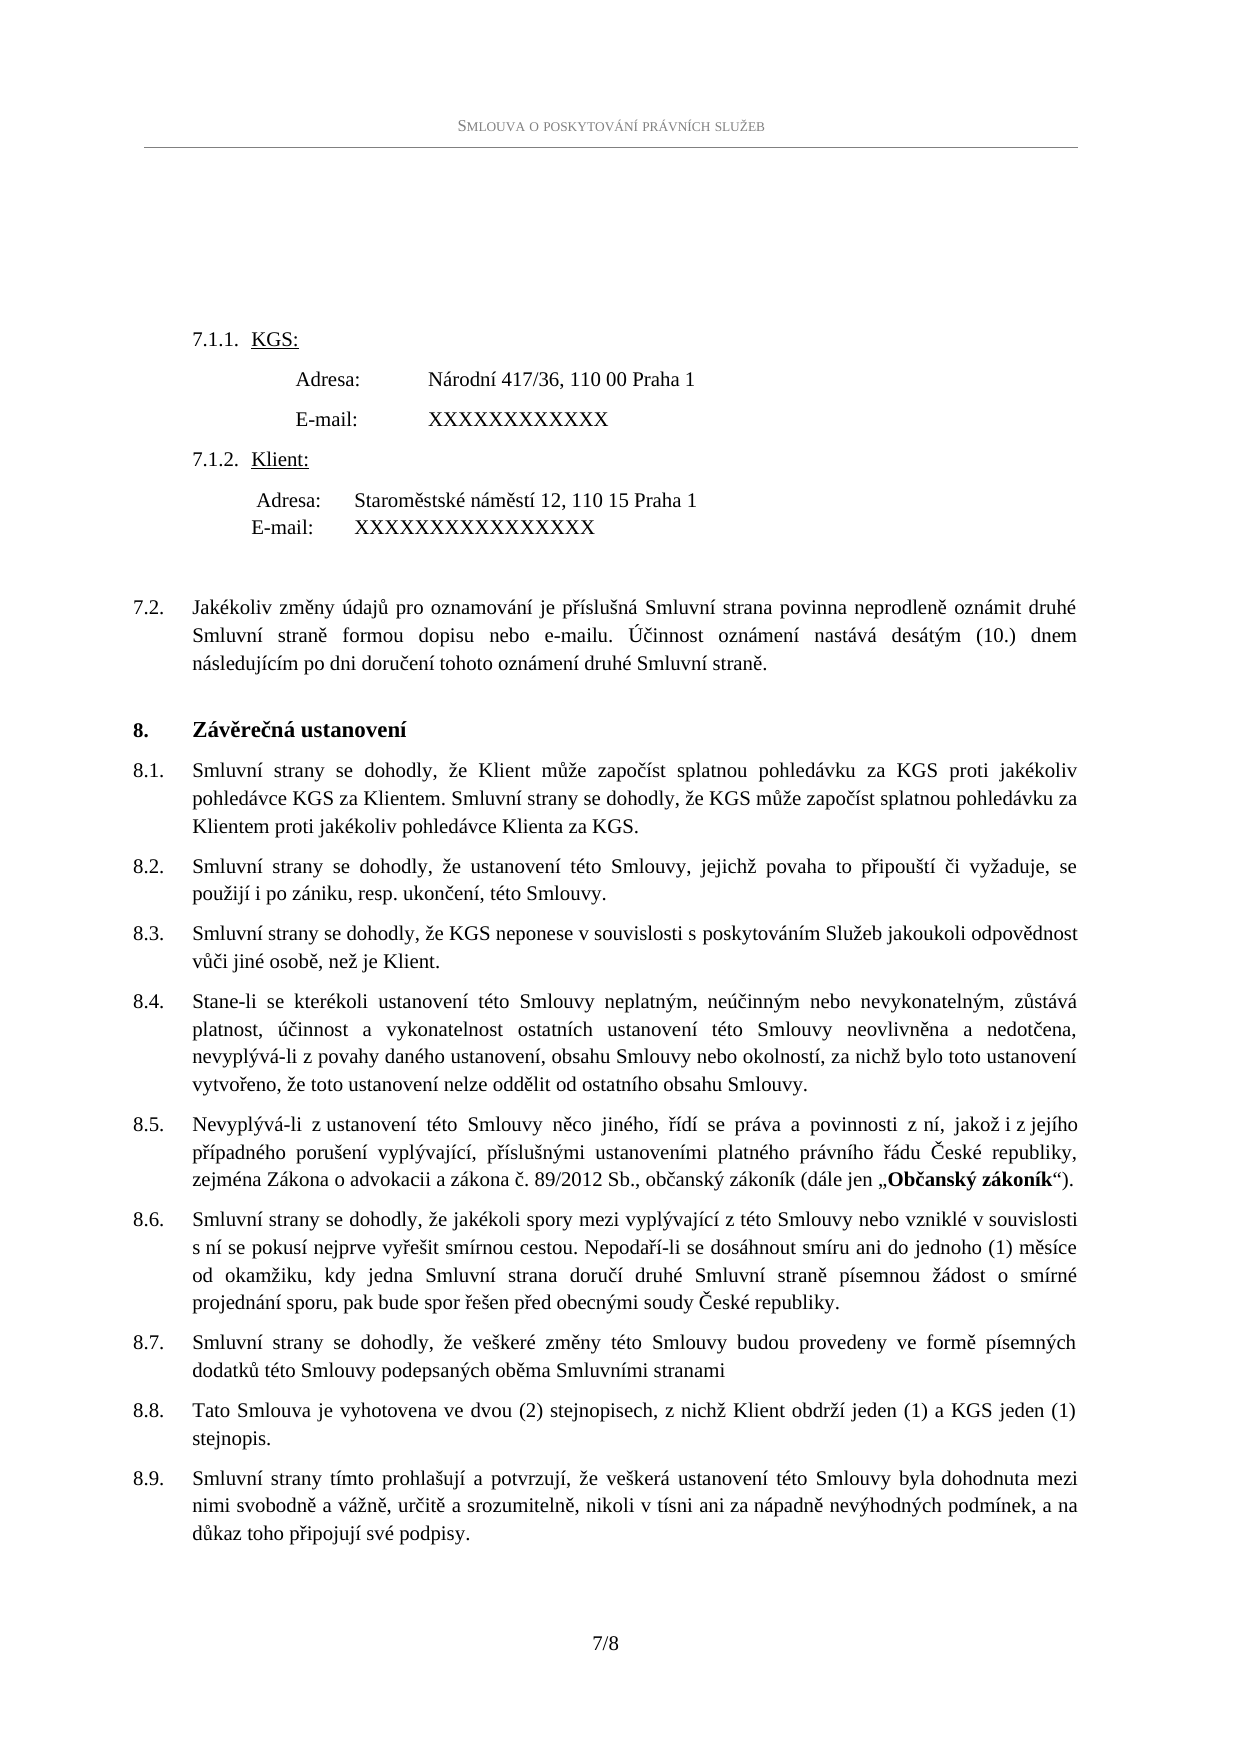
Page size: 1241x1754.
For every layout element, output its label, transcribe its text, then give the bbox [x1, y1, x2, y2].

text Adresa: Staroměstské náměstí 12, 110 15 Praha 1 [251, 487, 1078, 512]
text KGS: [192, 327, 1078, 351]
list Adresa: Národní 417/36, 110 00 Praha 1 [251, 367, 1078, 391]
text Smluvní strany se dohodly, že veškeré změny této Smlouvy budou provedeny ve formě písemných dodatků této Smlouvy podepsaných oběma Smluvními stranami [133, 1330, 1078, 1382]
text Smluvní strany se dohodly, že KGS neponese v souvislosti s poskytováním Služeb jakoukoli odpovědnost vůči jiné osobě, než je Klient. [133, 921, 1078, 973]
text Klient: [192, 447, 1078, 471]
text Smluvní strany se dohodly, že Klient může započíst splatnou pohledávku za KGS proti jakékoliv pohledávce KGS za Klientem. Smluvní strany se dohodly, že KGS může započíst splatnou pohledávku za Klientem proti jakékoliv pohledávce Klienta za KGS. [133, 758, 1078, 838]
list E-mail: XXXXXXXXXXXX [251, 407, 1078, 431]
text Smluvní strany tímto prohlašují a potvrzují, že veškerá ustanovení této Smlouvy byla dohodnuta mezi nimi svobodně a vážně, určitě a srozumitelně, nikoli v tísni ani za nápadně nevýhodných podmínek, a na důkaz toho připojují své podpisy. [133, 1466, 1078, 1545]
text Závěrečná ustanovení [133, 716, 1078, 742]
list E-mail: XXXXXXXXXXXXXXXX [251, 515, 1078, 539]
text Jakékoliv změny údajů pro oznamování je příslušná Smluvní strana povinna neprodleně oznámit druhé Smluvní straně formou dopisu nebo e-mailu. Účinnost oznámení nastává desátým (10.) dnem následujícím po dni doručení tohoto oznámení druhé Smluvní straně. [133, 595, 1078, 674]
text Nevyplývá-li z ustanovení této Smlouvy něco jiného, řídí se práva a povinnosti z ní, jakož i z jejího případného porušení vyplývající, příslušnými ustanoveními platného právního řádu České republiky, zejména Zákona o advokacii a zákona č. 89/2012 Sb., občanský zákoník (dále jen „Občanský zákoník“). [133, 1112, 1078, 1191]
text Smluvní strany se dohodly, že jakékoli spory mezi vyplývající z této Smlouvy nebo vzniklé v souvislosti s ní se pokusí nejprve vyřešit smírnou cestou. Nepodaří-li se dosáhnout smíru ani do jednoho (1) měsíce od okamžiku, kdy jedna Smluvní strana doručí druhé Smluvní straně písemnou žádost o smírné projednání sporu, pak bude spor řešen před obecnými soudy České republiky. [133, 1207, 1078, 1314]
text Tato Smlouva je vyhotovena ve dvou (2) stejnopisech, z nichž Klient obdrží jeden (1) a KGS jeden (1) stejnopis. [133, 1398, 1078, 1449]
text Smluvní strany se dohodly, že ustanovení této Smlouvy, jejichž povaha to připouští či vyžaduje, se použijí i po zániku, resp. ukončení, této Smlouvy. [133, 854, 1078, 905]
text Stane-li se kterékoli ustanovení této Smlouvy neplatným, neúčinným nebo nevykonatelným, zůstává platnost, účinnost a vykonatelnost ostatních ustanovení této Smlouvy neovlivněna a nedotčena, nevyplývá-li z povahy daného ustanovení, obsahu Smlouvy nebo okolností, za nichž bylo toto ustanovení vytvořeno, že toto ustanovení nelze oddělit od ostatního obsahu Smlouvy. [133, 989, 1078, 1096]
